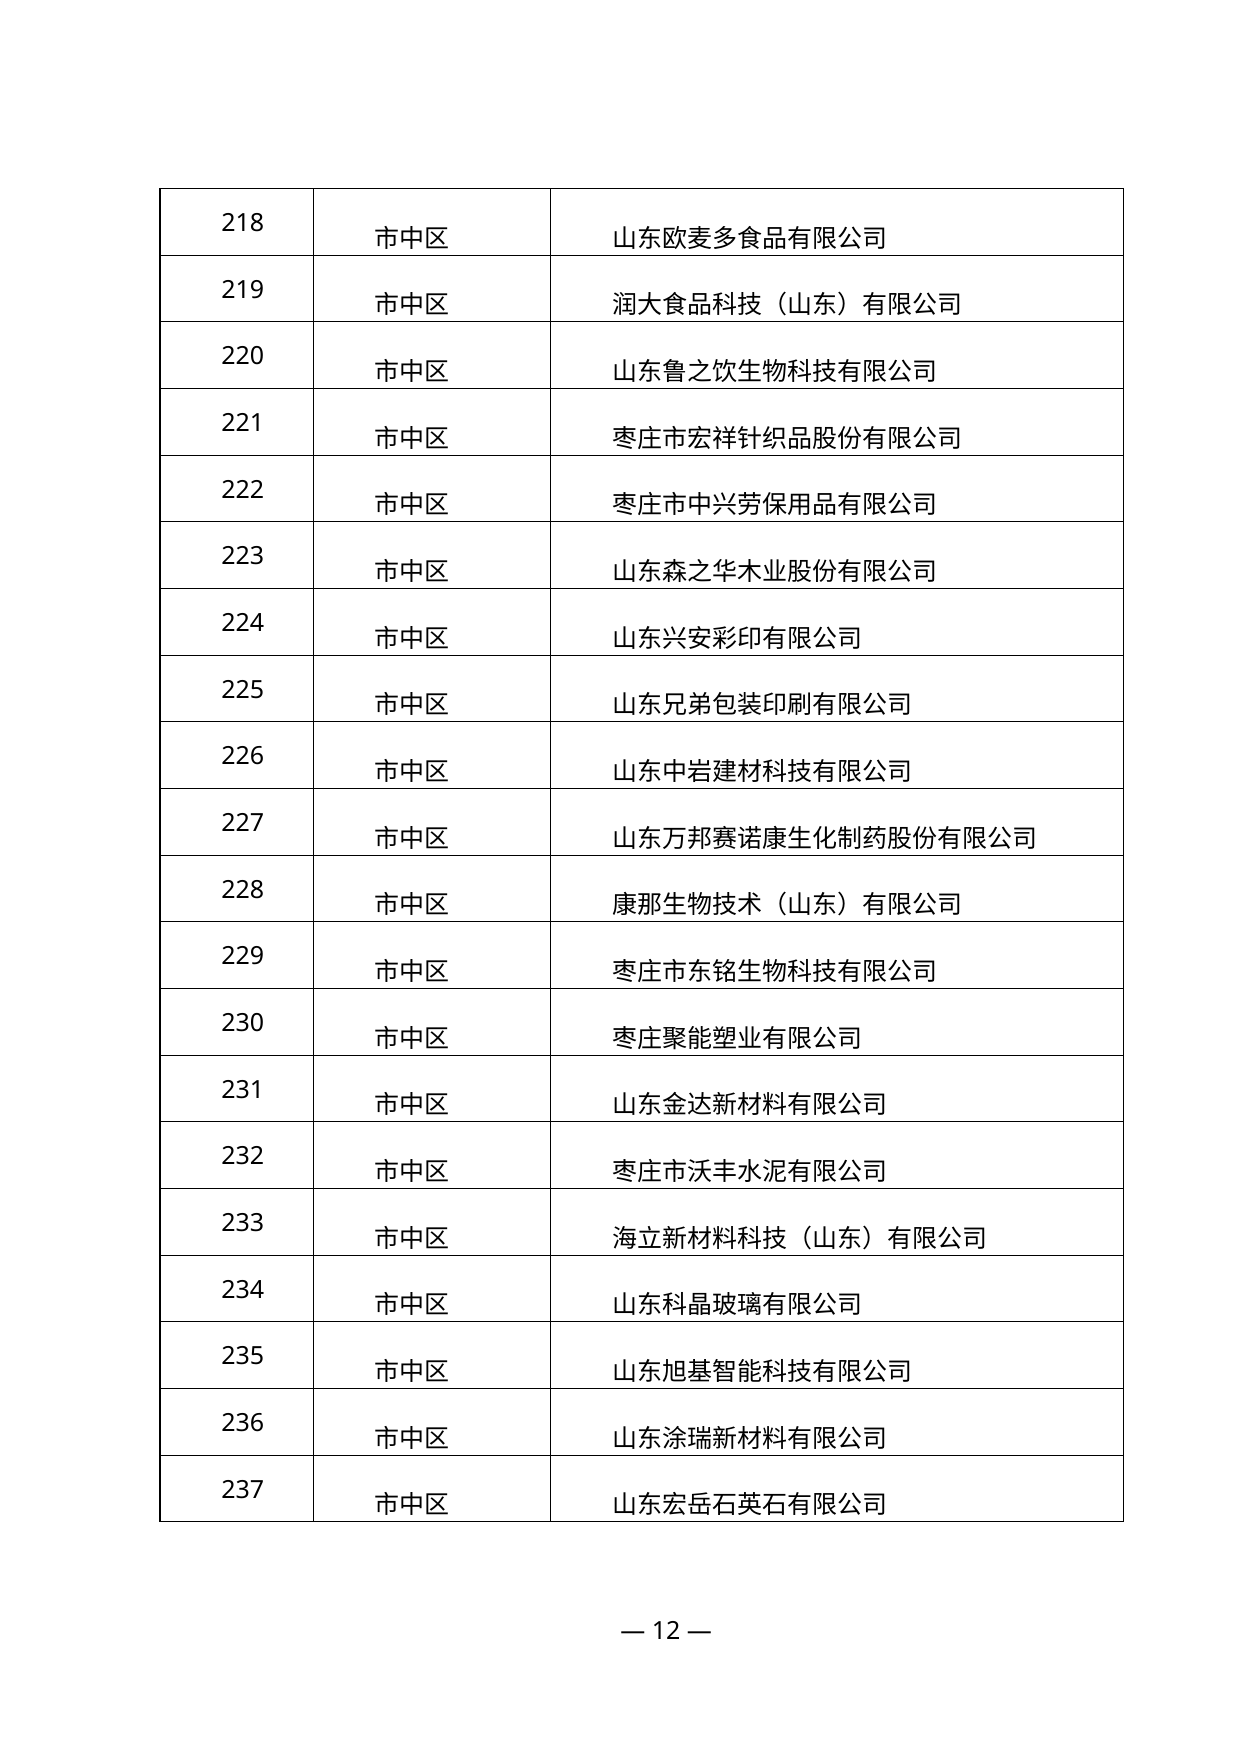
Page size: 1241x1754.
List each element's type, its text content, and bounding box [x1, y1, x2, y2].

table_cell 山东涂瑞新材料有限公司 [551, 1389, 1123, 1454]
table_cell 山东兄弟包装印刷有限公司 [551, 656, 1123, 721]
table_cell 市中区 [314, 322, 550, 388]
table_cell 226 [161, 722, 313, 788]
table_cell 山东欧麦多食品有限公司 [551, 189, 1123, 254]
table_cell 康那生物技术（山东）有限公司 [551, 856, 1123, 921]
table_cell 市中区 [314, 856, 550, 921]
table_cell 市中区 [314, 1456, 550, 1521]
table_cell 市中区 [314, 389, 550, 454]
table_cell 山东鲁之饮生物科技有限公司 [551, 322, 1123, 388]
table_cell 山东科晶玻璃有限公司 [551, 1256, 1123, 1321]
table_cell 市中区 [314, 1389, 550, 1454]
table_cell 山东森之华木业股份有限公司 [551, 522, 1123, 588]
table_cell 山东兴安彩印有限公司 [551, 589, 1123, 654]
table_cell 218 [161, 189, 313, 254]
table_cell 枣庄市中兴劳保用品有限公司 [551, 456, 1123, 521]
table_cell 润大食品科技（山东）有限公司 [551, 256, 1123, 321]
table_cell 市中区 [314, 722, 550, 788]
table_cell 市中区 [314, 1189, 550, 1254]
table_cell 232 [161, 1122, 313, 1188]
table_cell 枣庄市宏祥针织品股份有限公司 [551, 389, 1123, 454]
table_cell 222 [161, 456, 313, 521]
table_cell 221 [161, 389, 313, 454]
table_cell 市中区 [314, 1056, 550, 1121]
table_cell 231 [161, 1056, 313, 1121]
table_cell 223 [161, 522, 313, 588]
table_cell 230 [161, 989, 313, 1054]
table_cell 山东旭基智能科技有限公司 [551, 1322, 1123, 1388]
table_cell 市中区 [314, 456, 550, 521]
table_cell 236 [161, 1389, 313, 1454]
table_cell 228 [161, 856, 313, 921]
table_cell 市中区 [314, 656, 550, 721]
table_cell 219 [161, 256, 313, 321]
table_cell 市中区 [314, 1122, 550, 1188]
table_cell 市中区 [314, 1322, 550, 1388]
table_cell 枣庄聚能塑业有限公司 [551, 989, 1123, 1054]
table_cell 山东宏岳石英石有限公司 [551, 1456, 1123, 1521]
table_cell 224 [161, 589, 313, 654]
table_cell 225 [161, 656, 313, 721]
table_cell 市中区 [314, 256, 550, 321]
table_cell 220 [161, 322, 313, 388]
table_cell 山东金达新材料有限公司 [551, 1056, 1123, 1121]
table_cell 237 [161, 1456, 313, 1521]
table_cell 市中区 [314, 789, 550, 854]
table_cell 234 [161, 1256, 313, 1321]
table_cell 枣庄市东铭生物科技有限公司 [551, 922, 1123, 988]
table_cell 235 [161, 1322, 313, 1388]
table_cell 海立新材料科技（山东）有限公司 [551, 1189, 1123, 1254]
table_cell 市中区 [314, 922, 550, 988]
table_cell 枣庄市沃丰水泥有限公司 [551, 1122, 1123, 1188]
table_cell 市中区 [314, 189, 550, 254]
table_cell 227 [161, 789, 313, 854]
table_cell 市中区 [314, 589, 550, 654]
table_cell 山东万邦赛诺康生化制药股份有限公司 [551, 789, 1123, 854]
table_cell 233 [161, 1189, 313, 1254]
table_cell 市中区 [314, 989, 550, 1054]
table_cell 市中区 [314, 522, 550, 588]
table_cell 市中区 [314, 1256, 550, 1321]
table_cell 山东中岩建材科技有限公司 [551, 722, 1123, 788]
table_cell 229 [161, 922, 313, 988]
